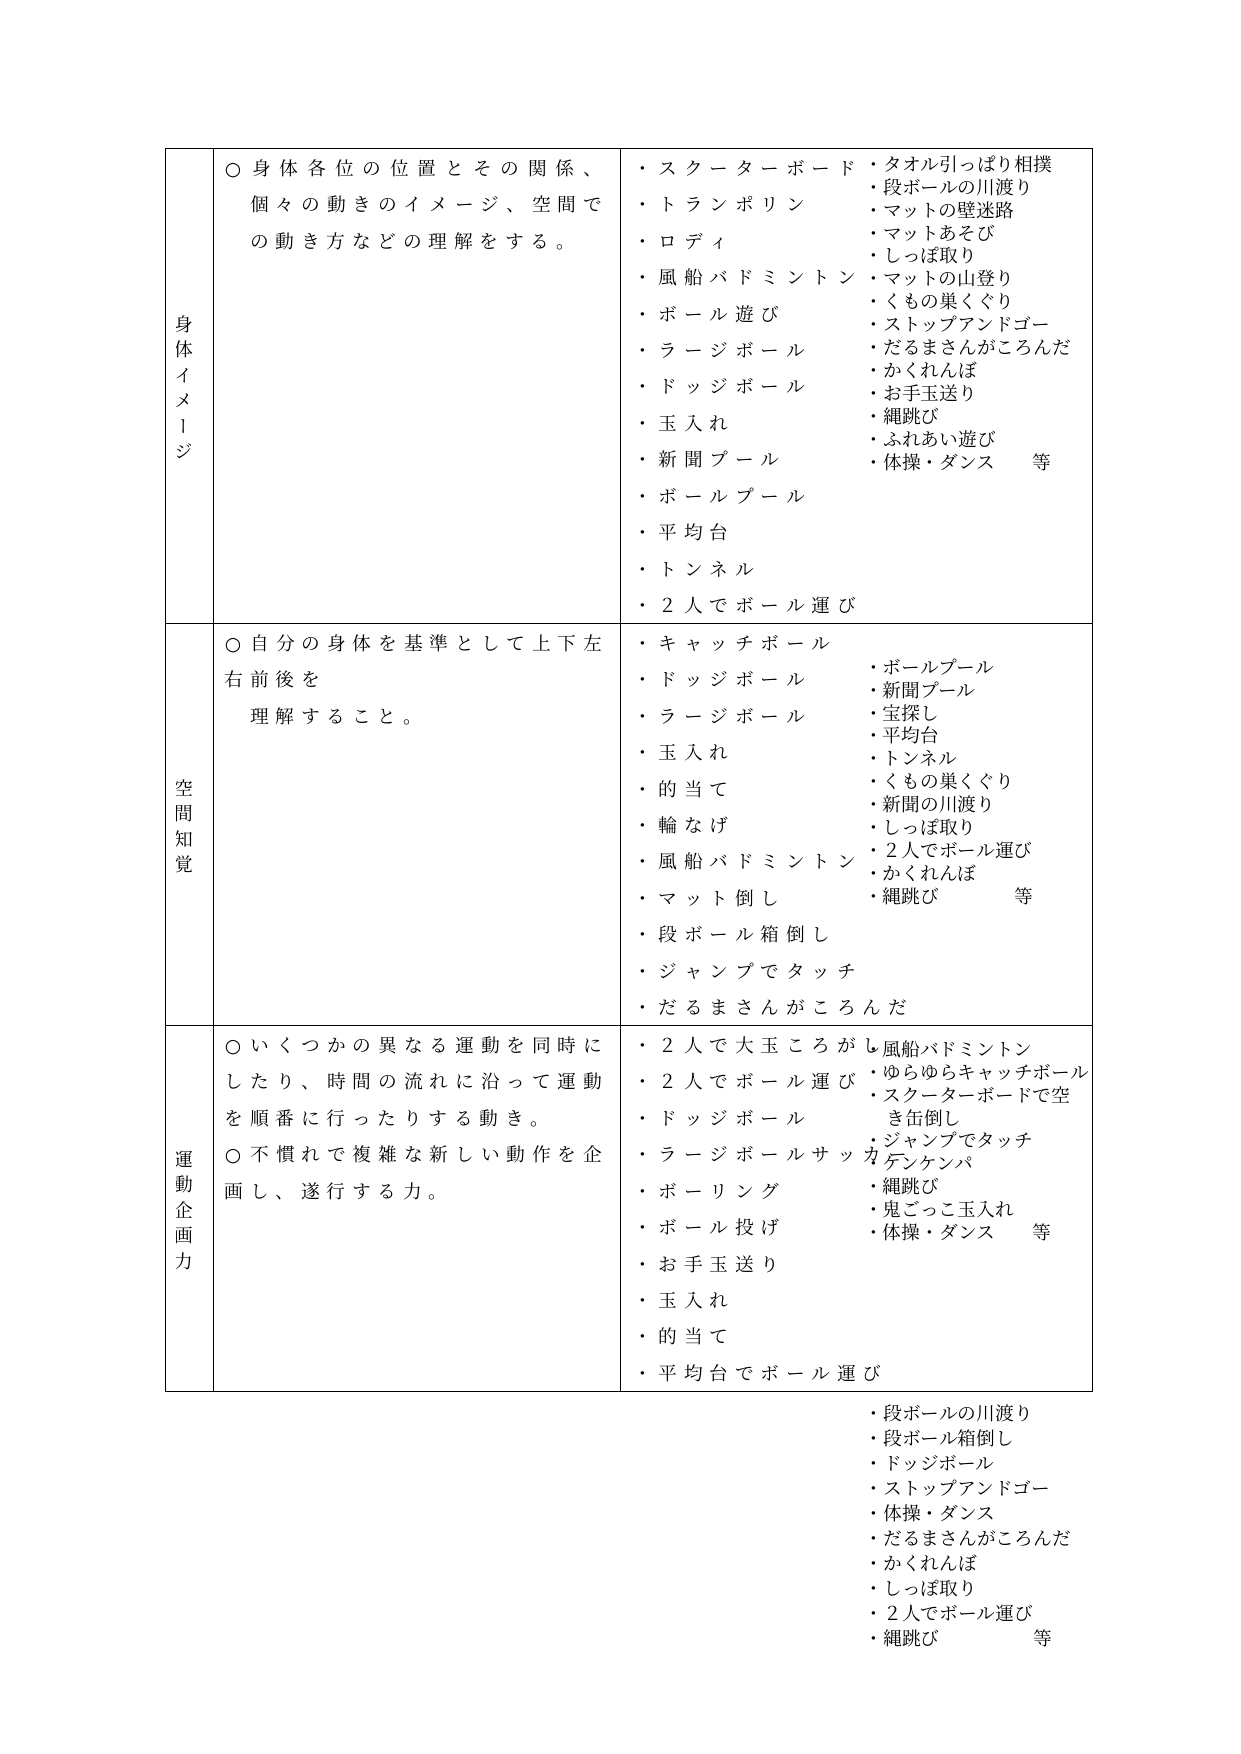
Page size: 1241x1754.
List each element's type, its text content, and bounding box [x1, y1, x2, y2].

table_cell ・キャッチボール ・ドッジボール ・ラージボール ・玉入れ ・的当て ・輪なげ ・風船バドミントン ・マット倒し ・段ボール箱倒し ・ジャンプでタッチ ・だるまさんがころんだ [621, 624, 1092, 1025]
table_cell 空間知覚 [166, 624, 213, 1025]
table_cell ○自分の身体を基準として上下左右前後を 理解すること。 [214, 624, 620, 1025]
table_cell ○いくつかの異なる運動を同時にしたり、時間の流れに沿って運動を順番に行ったりする動き。 ○不慣れで複雑な新しい動作を企画し、遂行する力。 [214, 1026, 620, 1391]
table_cell 身体イメージ [166, 149, 213, 623]
table_cell ・２人で大玉ころがし ・２人でボール運び ・ドッジボール ・ラージボールサッカー ・ボーリング ・ボール投げ ・お手玉送り ・玉入れ ・的当て ・平均台でボール運び [621, 1026, 1092, 1391]
table_cell ○身体各位の位置とその関係、個々の動きのイメージ、空間での動き方などの理解をする。 [214, 149, 620, 623]
table_cell ・スクーターボード ・トランポリン ・ロディ ・風船バドミントン ・ボール遊び ・ラージボール ・ドッジボール ・玉入れ ・新聞プール ・ボールプール ・平均台 ・トンネル ・２人でボール運び [621, 149, 1092, 623]
table_cell 運動企画力 [166, 1026, 213, 1391]
